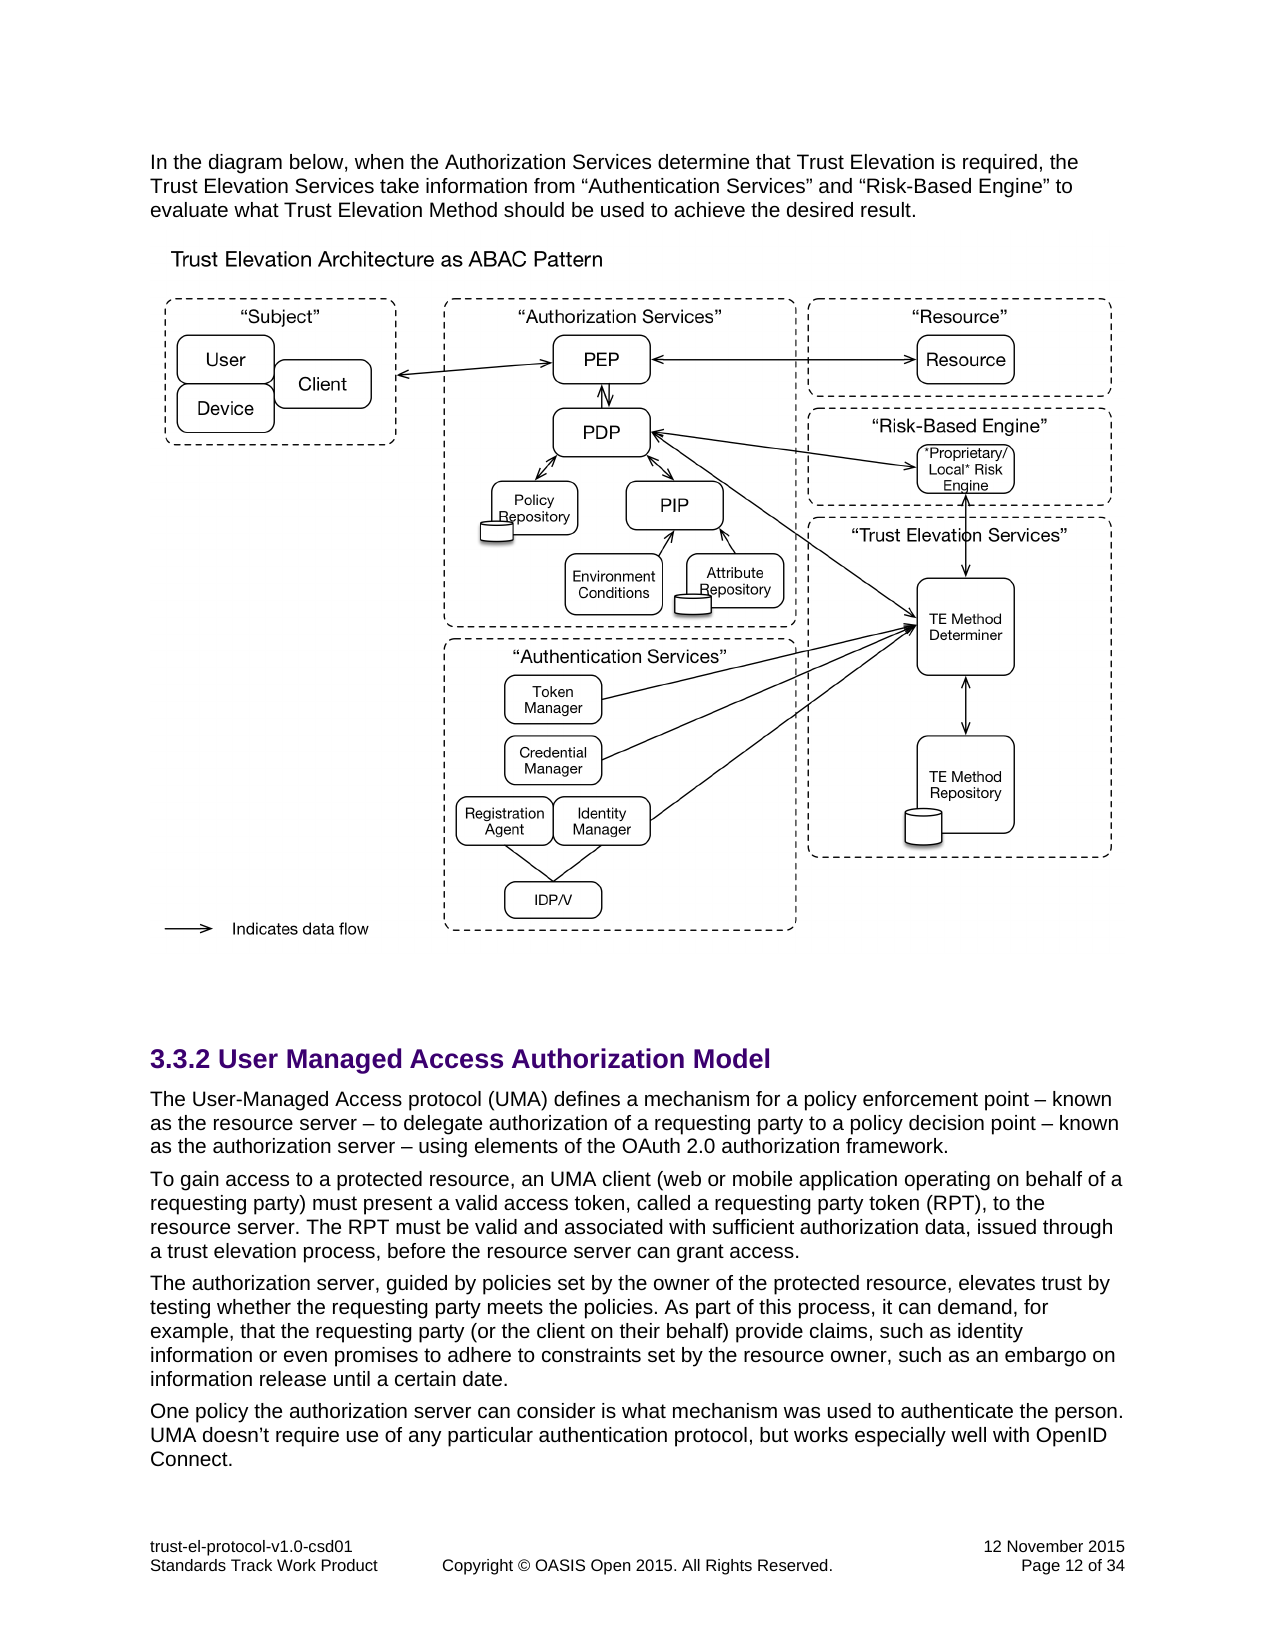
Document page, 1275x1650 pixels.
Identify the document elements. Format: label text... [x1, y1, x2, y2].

text The authorization server, guided by policies set by the owner of the protected resource, elevates trust by testing whether the requesting party meets the policies. As part of this process, it can demand, for example, that the requesting party (or the client on their behalf) provide claims, such as identity information or even promises to adhere to constraints set by the resource owner, such as an embargo on information release until a certain date. [150, 1271, 1125, 1391]
text One policy the authorization server can consider is what mechanism was used to authenticate the person. UMA doesn’t require use of any particular authentication protocol, but works especially well with OpenID Connect. [150, 1399, 1125, 1471]
text The User-Managed Access protocol (UMA) defines a mechanism for a policy enforcement point – known as the resource server – to delegate authorization of a requesting party to a policy decision point – known as the authorization server – using elements of the OAuth 2.0 authorization framework. [150, 1086, 1125, 1158]
subtitle User Managed Access Authorization Model [150, 1043, 1125, 1074]
text To gain access to a protected resource, an UMA client (web or mobile application operating on behalf of a requesting party) must present a valid access token, called a requesting party token (RPT), to the resource server. The RPT must be valid and associated with sufficient authorization data, issued through a trust elevation process, before the resource server can grant access. [150, 1167, 1125, 1262]
text In the diagram below, when the Authorization Services determine that Trust Elevation is required, the Trust Elevation Services take information from “Authentication Services” and “Risk-Based Engine” to evaluate what Trust Elevation Method should be used to achieve the desired result. [150, 150, 1125, 222]
picture [150, 230, 1125, 954]
